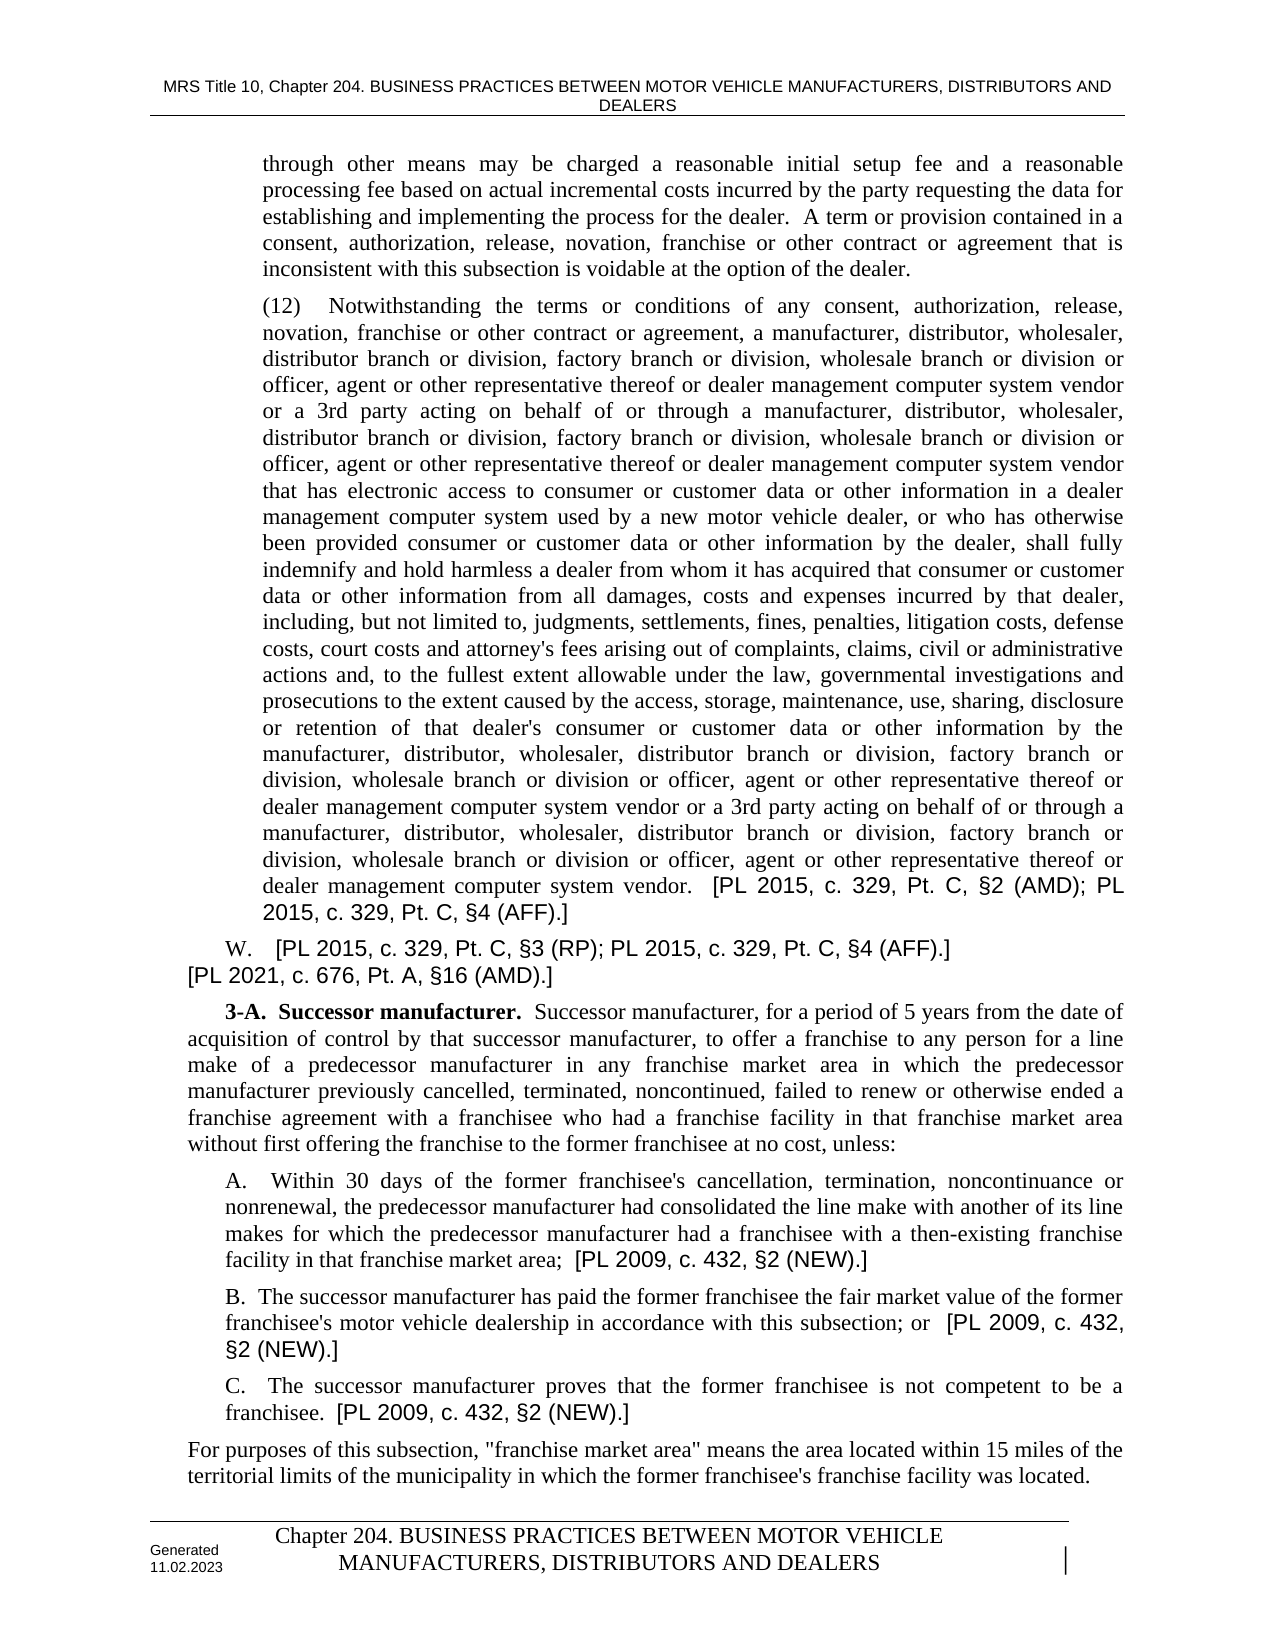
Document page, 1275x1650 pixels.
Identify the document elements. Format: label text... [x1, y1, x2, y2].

text W. [PL 2015, c. 329, Pt. C, §3 (RP); PL 2015, c. 329, Pt. C, §4 (AFF).] [225, 935, 1125, 962]
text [262, 150, 1125, 282]
text (12) Notwithstanding the terms or conditions of any consent, authorization, release, novation, franchise or other contract or agreement, a manufacturer, distributor, wholesaler, distributor branch or division, factory branch or division, wholesale branch or division or officer, agent or other representative thereof or dealer management computer system vendor or a 3rd party acting on behalf of or through a manufacturer, distributor, wholesaler, distributor branch or division, factory branch or division, wholesale branch or division or officer, agent or other representative thereof or dealer management computer system vendor that has electronic access to consumer or customer data or other information in a dealer management computer system used by a new motor vehicle dealer, or who has otherwise been provided consumer or customer data or other information by the dealer, shall fully indemnify and hold harmless a dealer from whom it has acquired that consumer or customer data or other information from all damages, costs and expenses incurred by that dealer, including, but not limited to, judgments, settlements, fines, penalties, litigation costs, defense costs, court costs and attorney's fees arising out of complaints, claims, civil or administrative actions and, to the fullest extent allowable under the law, governmental investigations and prosecutions to the extent caused by the access, storage, maintenance, use, sharing, disclosure or retention of that dealer's consumer or customer data or other information by the manufacturer, distributor, wholesaler, distributor branch or division, factory branch or division, wholesale branch or division or officer, agent or other representative thereof or dealer management computer system vendor or a 3rd party acting on behalf of or through a manufacturer, distributor, wholesaler, distributor branch or division, factory branch or division, wholesale branch or division or officer, agent or other representative thereof or dealer management computer system vendor. [PL 2015, c. 329, Pt. C, §2 (AMD); PL 2015, c. 329, Pt. C, §4 (AFF).] [262, 292, 1125, 925]
text [PL 2021, c. 676, Pt. A, §16 (AMD).] [187, 962, 1125, 988]
text For purposes of this subsection, "franchise market area" means the area located within 15 miles of the territorial limits of the municipality in which the former franchisee's franchise facility was located. [187, 1436, 1125, 1488]
text 3-A. Successor manufacturer. Successor manufacturer, for a period of 5 years from the date of acquisition of control by that successor manufacturer, to offer a franchise to any person for a line make of a predecessor manufacturer in any franchise market area in which the predecessor manufacturer previously cancelled, terminated, noncontinued, failed to renew or otherwise ended a franchise agreement with a franchisee who had a franchise facility in that franchise market area without first offering the franchise to the former franchisee at no cost, unless: [187, 998, 1125, 1157]
text B. The successor manufacturer has paid the former franchisee the fair market value of the former franchisee's motor vehicle dealership in accordance with this subsection; or [PL 2009, c. 432, §2 (NEW).] [225, 1283, 1125, 1362]
text C. The successor manufacturer proves that the former franchisee is not competent to be a franchisee. [PL 2009, c. 432, §2 (NEW).] [225, 1372, 1125, 1425]
text A. Within 30 days of the former franchisee's cancellation, termination, noncontinuance or nonrenewal, the predecessor manufacturer had consolidated the line make with another of its line makes for which the predecessor manufacturer had a franchisee with a then-existing franchise facility in that franchise market area; [PL 2009, c. 432, §2 (NEW).] [225, 1167, 1125, 1272]
